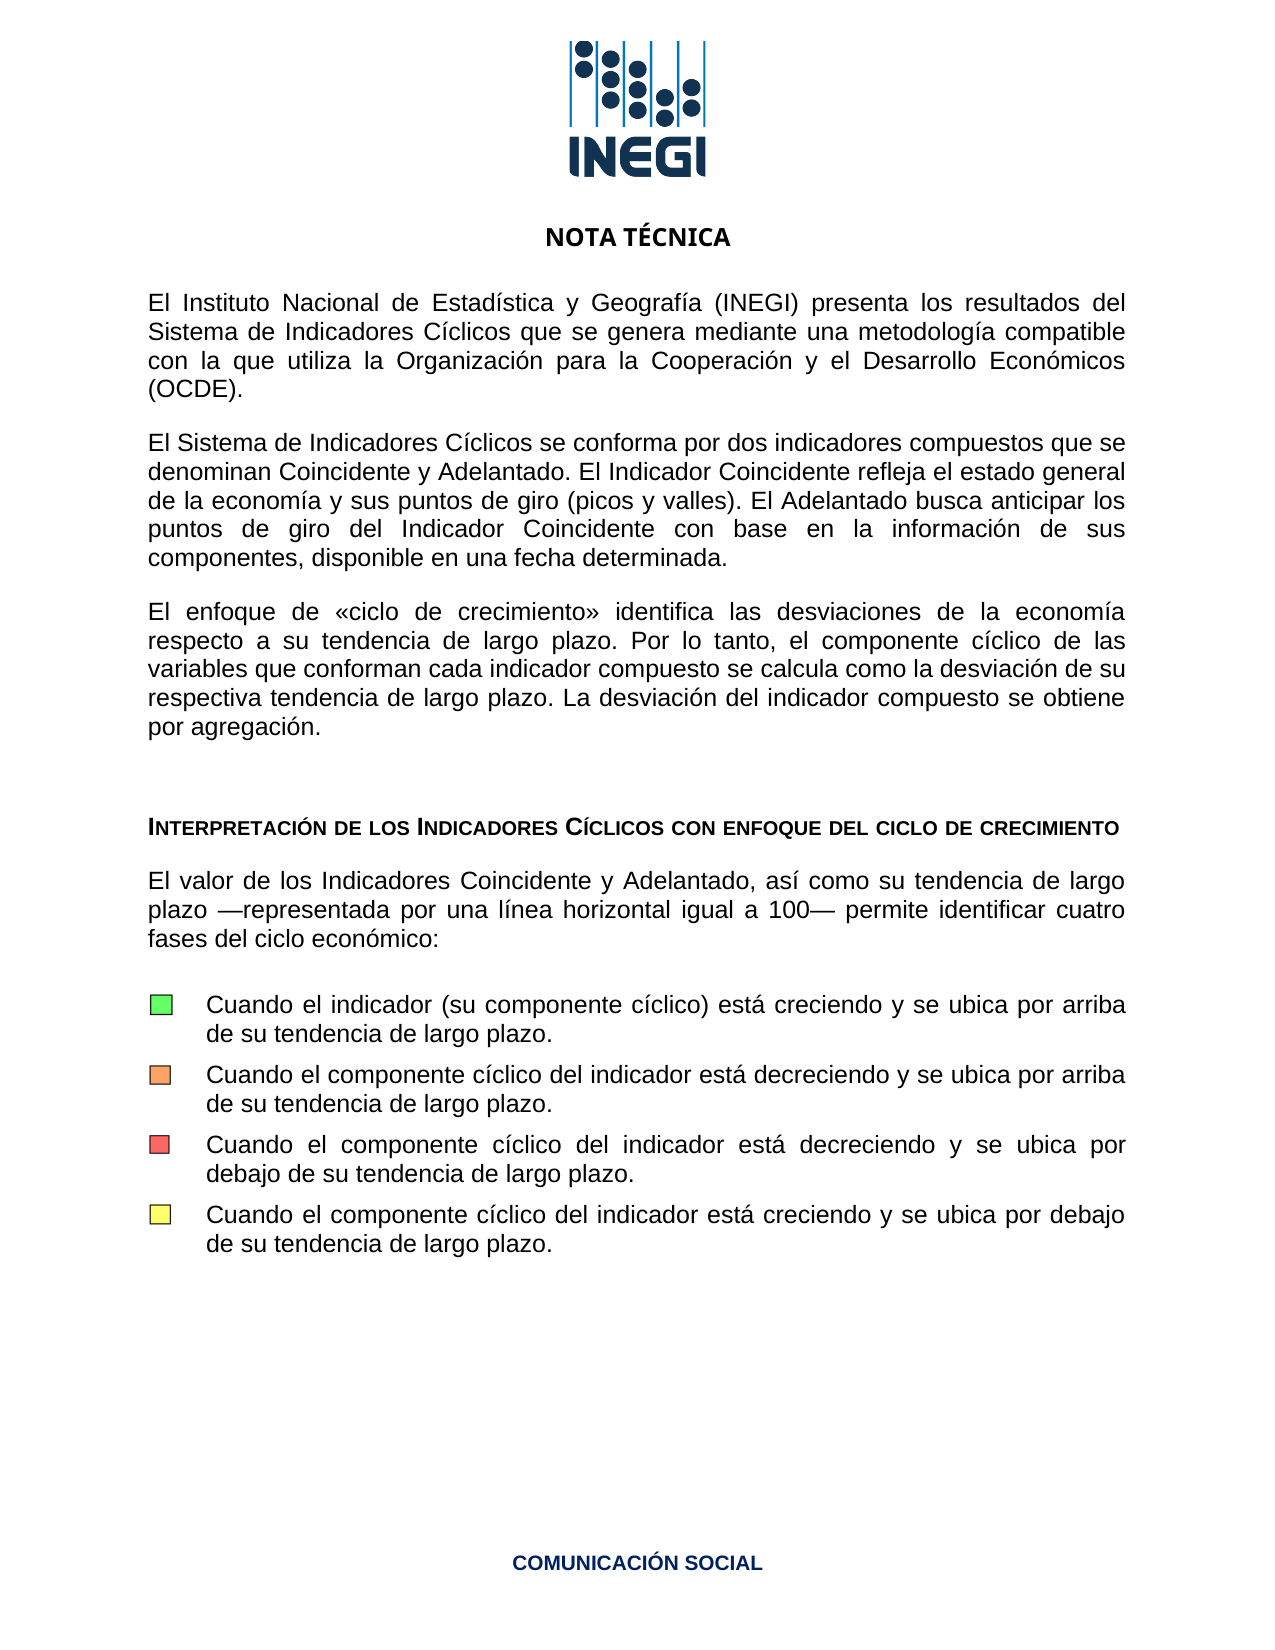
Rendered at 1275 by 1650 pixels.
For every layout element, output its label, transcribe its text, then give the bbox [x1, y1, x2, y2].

picture [569, 41, 706, 177]
text Cuando el componente cíclico del indicador está decreciendo y se ubica por debajo de su tendencia de largo plazo. [206, 1130, 1127, 1187]
text El valor de los Indicadores Coincidente y Adelantado, así como su tendencia de largo plazo —representada por una línea horizontal igual a 100— permite identificar cuatro fases del ciclo económico: [148, 866, 1127, 952]
text Cuando el componente cíclico del indicador está decreciendo y se ubica por arriba de su tendencia de largo plazo. [206, 1060, 1127, 1117]
text El Sistema de Indicadores Cíclicos se conforma por dos indicadores compuestos que se denominan Coincidente y Adelantado. El Indicador Coincidente refleja el estado general de la economía y sus puntos de giro (picos y valles). El Adelantado busca anticipar los puntos de giro del Indicador Coincidente con base en la información de sus componentes, disponible en una fecha determinada. [148, 428, 1127, 572]
text El enfoque de «ciclo de crecimiento» identifica las desviaciones de la economía respecto a su tendencia de largo plazo. Por lo tanto, el componente cíclico de las variables que conforman cada indicador compuesto se calcula como la desviación de su respectiva tendencia de largo plazo. La desviación del indicador compuesto se obtiene por agregación. [148, 597, 1127, 741]
text Cuando el indicador (su componente cíclico) está creciendo y se ubica por arriba de su tendencia de largo plazo. [206, 990, 1127, 1047]
text Cuando el componente cíclico del indicador está creciendo y se ubica por debajo de su tendencia de largo plazo. [206, 1200, 1127, 1257]
text nota técnica [148, 220, 1127, 254]
text El Instituto Nacional de Estadística y Geografía (INEGI) presenta los resultados del Sistema de Indicadores Cíclicos que se genera mediante una metodología compatible con la que utiliza la Organización para la Cooperación y el Desarrollo Económicos (OCDE). [148, 288, 1127, 403]
picture [143, 991, 180, 1022]
text Interpretación de los Indicadores Cíclicos con enfoque del ciclo de crecimiento [148, 812, 1127, 841]
picture [143, 1200, 180, 1230]
picture [144, 1059, 181, 1089]
picture [141, 1130, 178, 1160]
